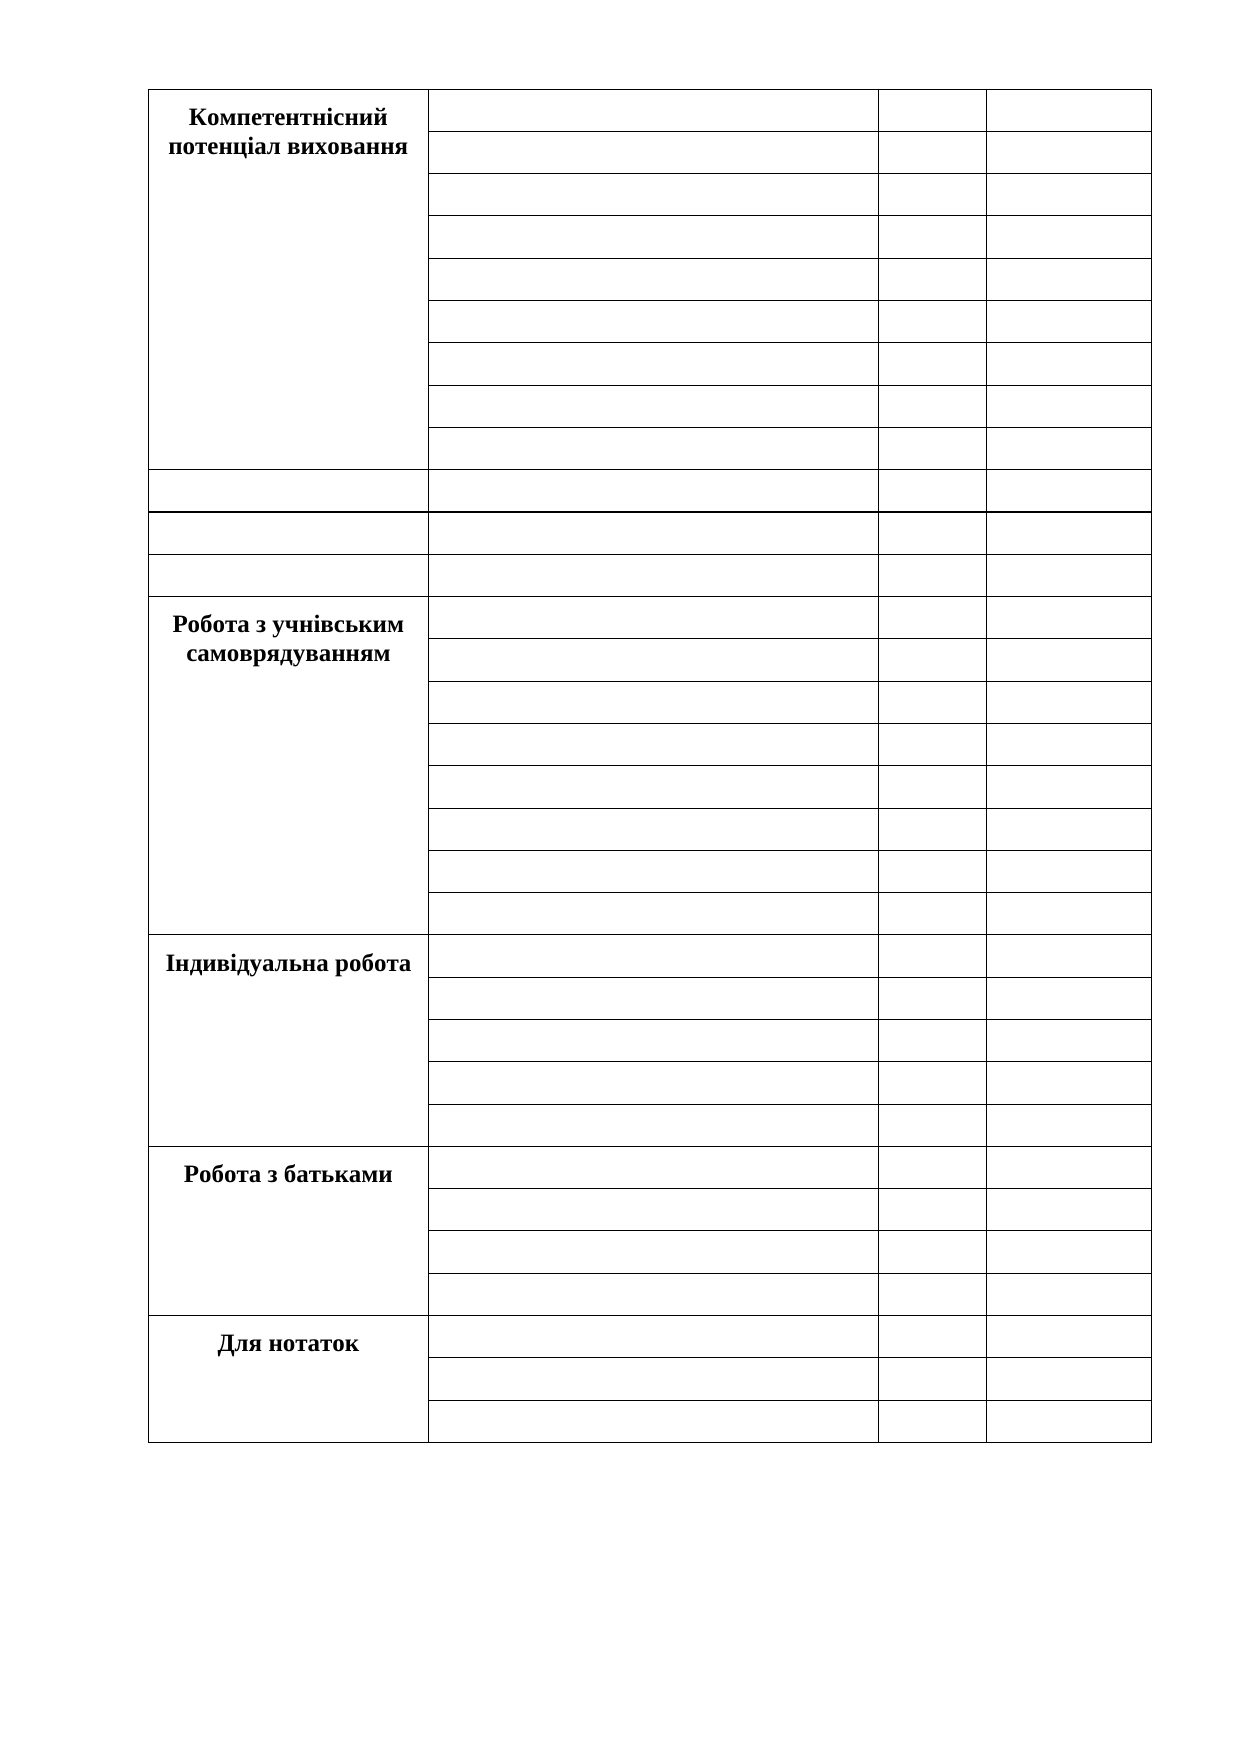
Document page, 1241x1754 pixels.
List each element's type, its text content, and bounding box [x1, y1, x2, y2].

table_cell [987, 301, 1151, 342]
table_cell Для нотаток [149, 1316, 428, 1442]
table_cell [879, 1274, 986, 1315]
table_cell [429, 1189, 878, 1230]
table_cell [987, 1231, 1151, 1273]
table_cell [429, 851, 878, 892]
table_cell [429, 90, 878, 131]
table_cell [879, 1401, 986, 1442]
table_cell [879, 639, 986, 681]
table_cell [987, 597, 1151, 638]
table_cell [987, 1105, 1151, 1146]
table_cell [429, 1316, 878, 1357]
table_cell [987, 1147, 1151, 1188]
table_cell [429, 1274, 878, 1315]
table_cell [987, 639, 1151, 681]
table_cell [429, 513, 878, 554]
table_cell Компетентнісний потенціал виховання [149, 90, 428, 469]
table_cell [879, 513, 986, 554]
table_cell [879, 1231, 986, 1273]
table_cell [879, 90, 986, 131]
table_cell [429, 1358, 878, 1399]
table_cell [429, 766, 878, 807]
table_cell [879, 1062, 986, 1103]
table_cell [987, 1358, 1151, 1399]
table_cell [429, 935, 878, 977]
table_cell [879, 301, 986, 342]
table_cell [429, 301, 878, 342]
table_cell [987, 343, 1151, 384]
table_cell [879, 851, 986, 892]
table_cell [879, 978, 986, 1019]
table_cell [879, 1189, 986, 1230]
table_cell [879, 724, 986, 765]
table_cell [987, 132, 1151, 173]
table_cell [879, 1147, 986, 1188]
table_cell [879, 1358, 986, 1399]
table_cell [987, 893, 1151, 934]
table_cell [429, 216, 878, 258]
table_cell [149, 513, 428, 554]
table_cell [987, 1274, 1151, 1315]
table_cell [987, 935, 1151, 977]
table_cell [879, 470, 986, 511]
table_cell [429, 386, 878, 427]
table_cell [879, 1020, 986, 1061]
table_cell [879, 809, 986, 850]
table_cell [987, 174, 1151, 215]
table_cell [987, 555, 1151, 596]
table_cell [987, 766, 1151, 807]
table_cell [879, 132, 986, 173]
table_cell [987, 851, 1151, 892]
table_cell [429, 1020, 878, 1061]
table_cell [429, 809, 878, 850]
table_cell [429, 1147, 878, 1188]
table_cell [429, 682, 878, 723]
table_cell [879, 1105, 986, 1146]
table_cell [879, 174, 986, 215]
table_cell [429, 174, 878, 215]
table_cell [987, 724, 1151, 765]
table_cell [987, 1316, 1151, 1357]
table_cell [429, 1105, 878, 1146]
table_cell [149, 470, 428, 511]
table_cell [429, 1062, 878, 1103]
table_cell [429, 724, 878, 765]
table_cell [987, 90, 1151, 131]
table_cell [879, 682, 986, 723]
table_cell [429, 132, 878, 173]
table_cell [987, 1189, 1151, 1230]
table_cell [429, 978, 878, 1019]
table_cell [987, 1062, 1151, 1103]
table_cell Робота з учнівським самоврядуванням [149, 597, 428, 934]
table_cell [429, 428, 878, 469]
table_cell [987, 428, 1151, 469]
table_cell [879, 386, 986, 427]
table_cell [429, 343, 878, 384]
table_cell [987, 682, 1151, 723]
table_cell [987, 978, 1151, 1019]
table_cell [987, 259, 1151, 300]
table_cell [429, 639, 878, 681]
table_cell [429, 1401, 878, 1442]
table_cell [879, 428, 986, 469]
table_cell [429, 597, 878, 638]
table_cell [429, 1231, 878, 1273]
table_cell [149, 555, 428, 596]
table_cell [879, 1316, 986, 1357]
table_cell [429, 259, 878, 300]
table_cell [879, 216, 986, 258]
table_cell [879, 259, 986, 300]
table_cell [879, 893, 986, 934]
table_cell [987, 513, 1151, 554]
table_cell [429, 555, 878, 596]
table_cell [879, 597, 986, 638]
table_cell [879, 343, 986, 384]
table_cell Робота з батьками [149, 1147, 428, 1315]
table_cell Індивідуальна робота [149, 935, 428, 1146]
table_cell [879, 935, 986, 977]
table_cell [429, 470, 878, 511]
table_cell [429, 893, 878, 934]
table_cell [879, 766, 986, 807]
table_cell [987, 386, 1151, 427]
table_cell [987, 1401, 1151, 1442]
table_cell [879, 555, 986, 596]
table_cell [987, 216, 1151, 258]
table_cell [987, 809, 1151, 850]
table_cell [987, 470, 1151, 511]
table_cell [987, 1020, 1151, 1061]
